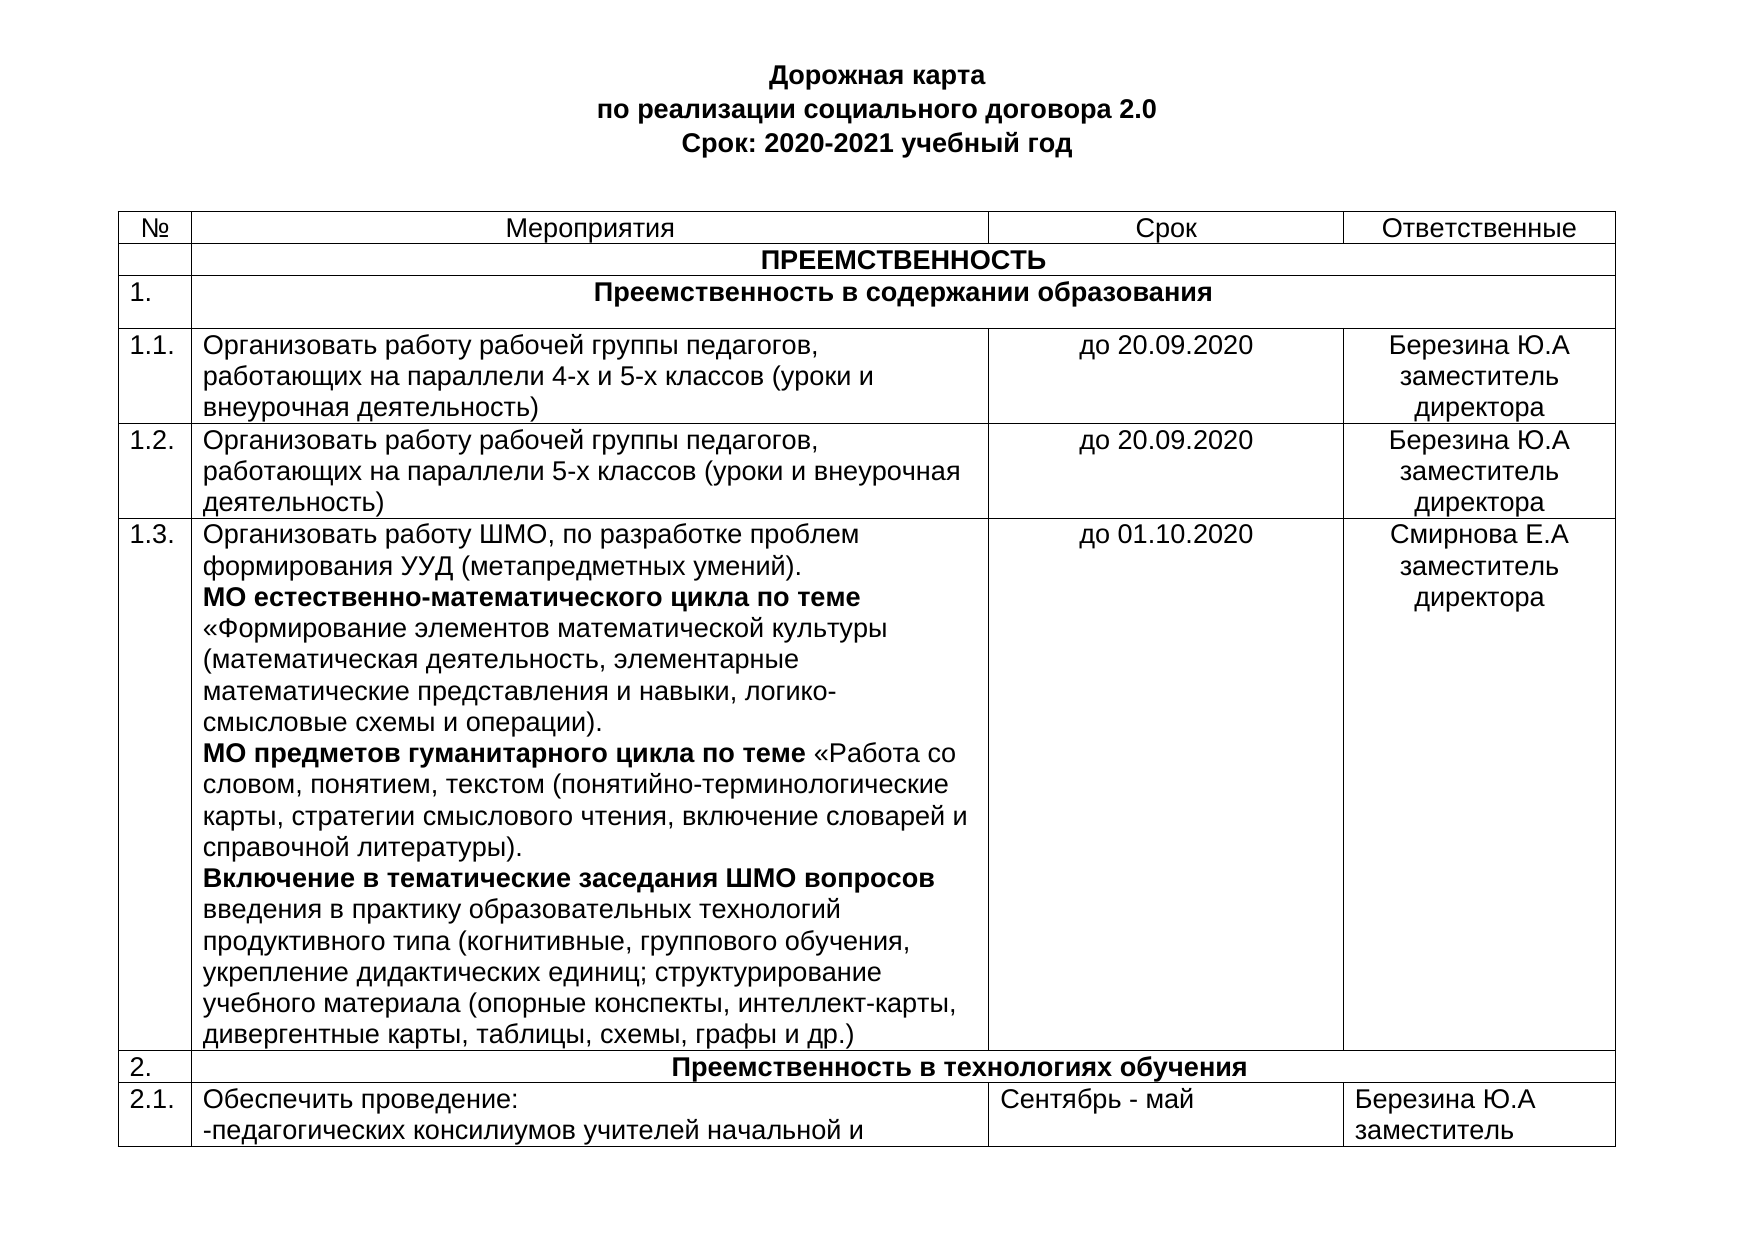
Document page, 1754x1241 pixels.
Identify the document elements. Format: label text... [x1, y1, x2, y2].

table_header № [119, 212, 191, 243]
table_cell Организовать работу ШМО, по разработке проблем формирования УУД (метапредметных умений). МО естественно-математического цикла по теме «Формирование элементов математической культуры (математическая деятельность, элементарные математические представления и навыки, логико-смысловые схемы и операции). МО предметов гуманитарного цикла по теме «Работа со словом, понятием, текстом (понятийно-терминологические карты, стратегии смыслового чтения, включение словарей и справочной литературы). Включение в тематические заседания ШМО вопросов введения в практику образовательных технологий продуктивного типа (когнитивные, группового обучения, укрепление дидактических единиц; структурирование учебного материала (опорные конспекты, интеллект-карты, дивергентные карты, таблицы, схемы, графы и др.) [192, 519, 988, 1050]
text по реализации социального договора 2.0 [118, 93, 1636, 124]
table_cell 1.1. [119, 329, 191, 423]
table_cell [1344, 1083, 1615, 1146]
table_cell 1. [119, 276, 191, 328]
table_cell Сентябрь - май [989, 1083, 1343, 1146]
table_cell до 20.09.2020 [989, 424, 1343, 517]
table_cell 2. [119, 1051, 191, 1082]
table_cell Преемственность в технологиях обучения [192, 1051, 1615, 1082]
table_cell [119, 244, 191, 275]
table_cell Смирнова Е.А заместитель директора [1344, 519, 1615, 1050]
text Дорожная карта [118, 59, 1636, 90]
table_header Ответственные [1344, 212, 1615, 243]
table_cell Преемственность в содержании образования [192, 276, 1615, 328]
table_cell 2.1. [119, 1083, 191, 1146]
table_cell до 20.09.2020 [989, 329, 1343, 423]
text Срок: 2020-2021 учебный год [118, 127, 1636, 158]
table_cell Организовать работу рабочей группы педагогов, работающих на параллели 4-х и 5-х классов (уроки и внеурочная деятельность) [192, 329, 988, 423]
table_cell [192, 1083, 988, 1146]
table_cell Организовать работу рабочей группы педагогов, работающих на параллели 5-х классов (уроки и внеурочная деятельность) [192, 424, 988, 517]
table_header Мероприятия [192, 212, 988, 243]
table_cell ПРЕЕМСТВЕННОСТЬ [192, 244, 1615, 275]
table_header Срок [989, 212, 1343, 243]
table_cell 1.2. [119, 424, 191, 517]
table_cell 1.3. [119, 519, 191, 1050]
table_cell до 01.10.2020 [989, 519, 1343, 1050]
table_cell Березина Ю.А заместитель директора [1344, 329, 1615, 423]
table_cell Березина Ю.А заместитель директора [1344, 424, 1615, 517]
